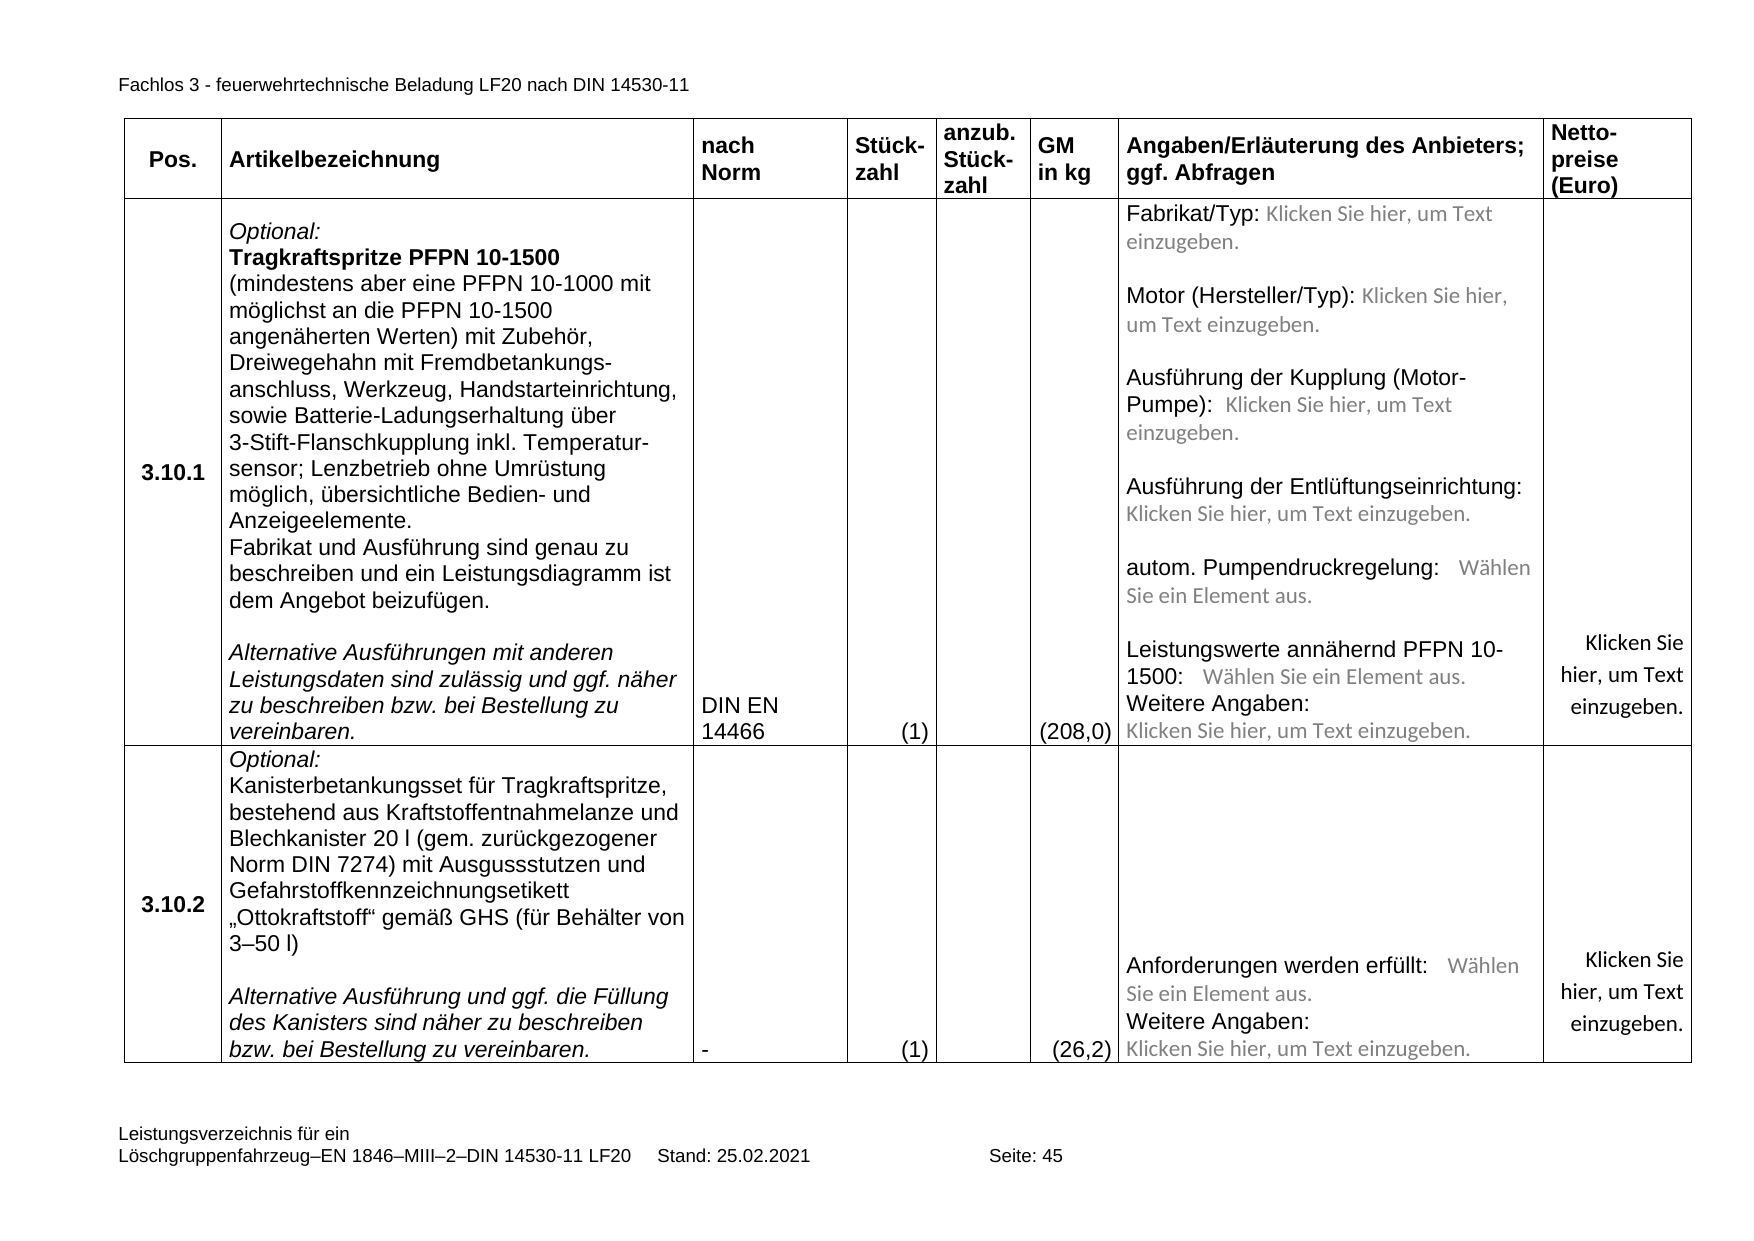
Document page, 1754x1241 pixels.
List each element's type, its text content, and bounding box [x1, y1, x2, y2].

table_cell 3.10.2 [125, 746, 221, 1062]
table_cell (1) [848, 199, 936, 745]
table_header Pos. [125, 119, 221, 198]
table_cell [1544, 746, 1691, 1062]
table_cell - [694, 746, 847, 1062]
table_cell Optional: Tragkraftspritze PFPN 10-1500 (mindestens aber eine PFPN 10-1000 mit möglichst an die PFPN 10-1500 angenäherten Werten) mit Zubehör, Dreiwegehahn mit Fremdbetankungs-anschluss, Werkzeug, Handstarteinrichtung, sowie Batterie-Ladungserhaltung über 3-Stift-Flanschkupplung inkl. Temperatur-sensor; Lenzbetrieb ohne Umrüstung möglich, übersichtliche Bedien- und Anzeigeelemente. Fabrikat und Ausführung sind genau zu beschreiben und ein Leistungsdiagramm ist dem Angebot beizufügen. Alternative Ausführungen mit anderen Leistungsdaten sind zulässig und ggf. näher zu beschreiben bzw. bei Bestellung zu vereinbaren. [222, 199, 693, 745]
table_cell [937, 199, 1030, 745]
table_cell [1119, 746, 1543, 1062]
table_cell Optional: Kanisterbetankungsset für Tragkraftspritze, bestehend aus Kraftstoffentnahmelanze und Blechkanister 20 l (gem. zurückgezogener Norm DIN 7274) mit Ausgussstutzen und Gefahrstoffkennzeichnungsetikett „Ottokraftstoff“ gemäß GHS (für Behälter von 3–50 l) Alternative Ausführung und ggf. die Füllung des Kanisters sind näher zu beschreiben bzw. bei Bestellung zu vereinbaren. [222, 746, 693, 1062]
table_cell Fabrikat/Typ: Motor (Hersteller/Typ): Ausführung der Kupplung (Motor-Pumpe): Ausführung der Entlüftungseinrichtung: autom. Pumpendruckregelung: Leistungswerte annähernd PFPN 10-1500: Weitere Angaben: [1119, 199, 1543, 745]
table_header Artikelbezeichnung [222, 119, 693, 198]
table_header Stück-zahl [848, 119, 936, 198]
table_cell (26,2) [1031, 746, 1118, 1062]
table_header Netto- preise (Euro) [1544, 119, 1691, 198]
table_header nach Norm [694, 119, 847, 198]
table_cell DIN EN 14466 [694, 199, 847, 745]
table_cell [1544, 199, 1691, 745]
table_cell (208,0) [1031, 199, 1118, 745]
table_cell [937, 746, 1030, 1062]
table_header anzub. Stück-zahl [937, 119, 1030, 198]
table_header Angaben/Erläuterung des Anbieters; ggf. Abfragen [1119, 119, 1543, 198]
table_header GM in kg [1031, 119, 1118, 198]
table_cell (1) [848, 746, 936, 1062]
table_cell 3.10.1 [125, 199, 221, 745]
